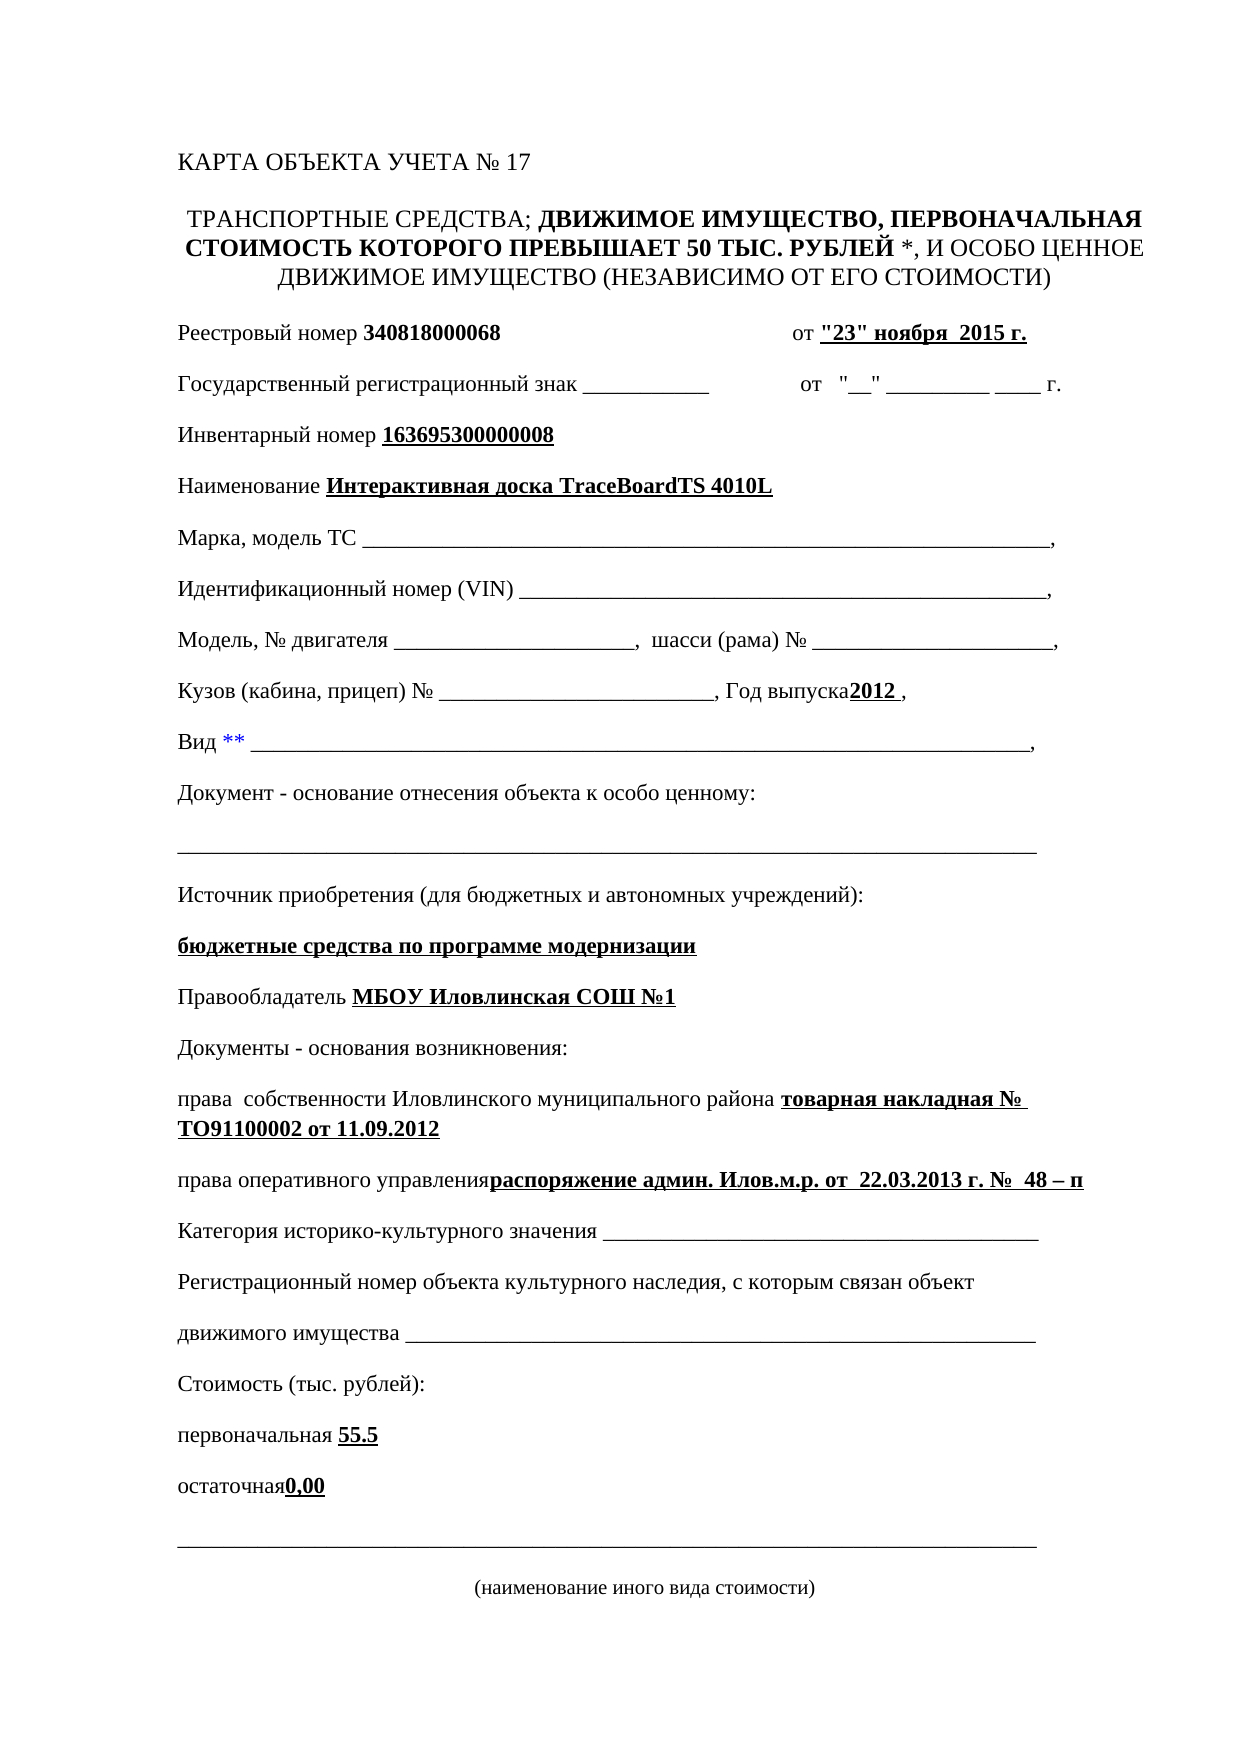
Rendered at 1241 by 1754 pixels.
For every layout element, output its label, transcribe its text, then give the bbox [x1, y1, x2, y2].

text СТОИМОСТЬ КОТОРОГО ПРЕВЫШАЕТ 50 ТЫС. РУБЛЕЙ *, И ОСОБО ЦЕННОЕ [177, 233, 1152, 262]
text бюджетные средства по программе модернизации [177, 932, 1152, 958]
text Регистрационный номер объекта культурного наследия, с которым связан объект [177, 1268, 1152, 1295]
text первоначальная 55.5 [177, 1421, 1152, 1448]
text ___________________________________________________________________________ [177, 1523, 1152, 1550]
text Документы - основания возникновения: [177, 1034, 1152, 1060]
text остаточная0,00 [177, 1472, 1152, 1499]
text Стоимость (тыс. рублей): [177, 1370, 1152, 1397]
text Модель, № двигателя _____________________, шасси (рама) № _____________________, [177, 626, 1152, 652]
text Реестровый номер 340818000068 от "23" ноября 2015 г. [177, 319, 1152, 346]
text права оперативного управленияраспоряжение админ. Илов.м.р. от 22.03.2013 г. № 48 – п [177, 1166, 1152, 1193]
text Правообладатель МБОУ Иловлинская СОШ №1 [177, 983, 1152, 1009]
text Наименование Интерактивная доска TraceBoardTS 4010L [177, 472, 1152, 499]
text Вид ** ____________________________________________________________________, [177, 728, 1152, 754]
text ТРАНСПОРТНЫЕ СРЕДСТВА; ДВИЖИМОЕ ИМУЩЕСТВО, ПЕРВОНАЧАЛЬНАЯ [177, 204, 1152, 233]
text ___________________________________________________________________________ [177, 830, 1152, 856]
text права собственности Иловлинского муниципального района товарная накладная № ТО91100002 от 11.09.2012 [177, 1085, 1152, 1142]
text Идентификационный номер (VIN) ______________________________________________, [177, 574, 1152, 601]
text Категория историко-культурного значения ______________________________________ [177, 1217, 1152, 1244]
text движимого имущества _______________________________________________________ [177, 1319, 1152, 1346]
text Источник приобретения (для бюджетных и автономных учреждений): [177, 881, 1152, 907]
text Марка, модель ТС ____________________________________________________________, [177, 523, 1152, 550]
text Документ - основание отнесения объекта к особо ценному: [177, 779, 1152, 805]
text ДВИЖИМОЕ ИМУЩЕСТВО (НЕЗАВИСИМО ОТ ЕГО СТОИМОСТИ) [177, 262, 1152, 291]
text Инвентарный номер 163695300000008 [177, 421, 1152, 448]
text Государственный регистрационный знак ___________ от "__" _________ ____ г. [177, 370, 1152, 397]
text (наименование иного вида стоимости) [177, 1574, 1152, 1599]
text Кузов (кабина, прицеп) № ________________________, Год выпуска2012 , [177, 677, 1152, 703]
text КАРТА ОБЪЕКТА УЧЕТА № 17 [177, 147, 1152, 176]
